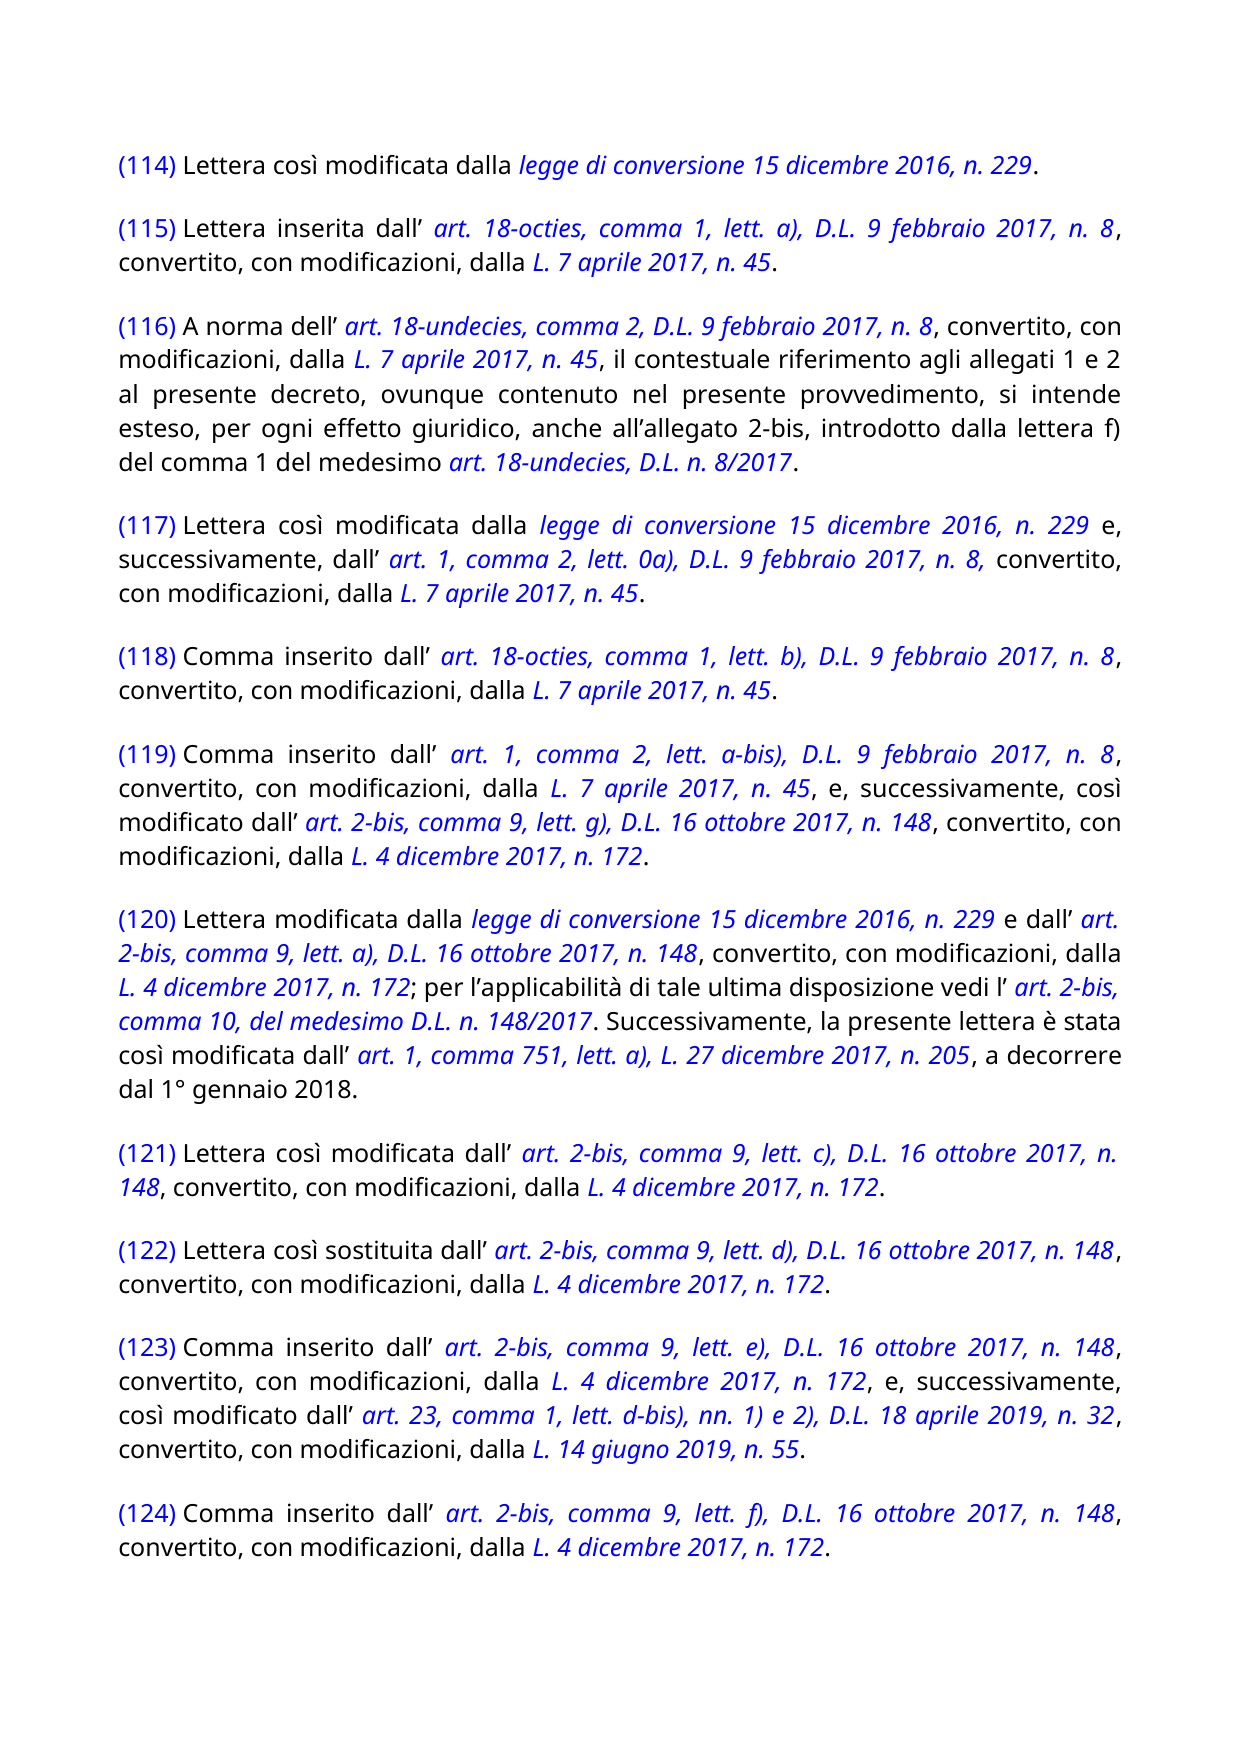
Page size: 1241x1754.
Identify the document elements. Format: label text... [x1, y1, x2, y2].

text (123) Comma inserito dall’ art. 2-bis, comma 9, lett. e), D.L. 16 ottobre 2017, n. 148, convertito, con modificazioni, dalla L. 4 dicembre 2017, n. 172, e, successivamente, così modificato dall’ art. 23, comma 1, lett. d-bis), nn. 1) e 2), D.L. 18 aprile 2019, n. 32, convertito, con modificazioni, dalla L. 14 giugno 2019, n. 55. [118, 1330, 1122, 1466]
text (120) Lettera modificata dalla legge di conversione 15 dicembre 2016, n. 229 e dall’ art. 2-bis, comma 9, lett. a), D.L. 16 ottobre 2017, n. 148, convertito, con modificazioni, dalla L. 4 dicembre 2017, n. 172; per l’applicabilità di tale ultima disposizione vedi l’ art. 2-bis, comma 10, del medesimo D.L. n. 148/2017. Successivamente, la presente lettera è stata così modificata dall’ art. 1, comma 751, lett. a), L. 27 dicembre 2017, n. 205, a decorrere dal 1° gennaio 2018. [118, 902, 1122, 1106]
text (122) Lettera così sostituita dall’ art. 2-bis, comma 9, lett. d), D.L. 16 ottobre 2017, n. 148, convertito, con modificazioni, dalla L. 4 dicembre 2017, n. 172. [118, 1232, 1122, 1301]
text (117) Lettera così modificata dalla legge di conversione 15 dicembre 2016, n. 229 e, successivamente, dall’ art. 1, comma 2, lett. 0a), D.L. 9 febbraio 2017, n. 8, convertito, con modificazioni, dalla L. 7 aprile 2017, n. 45. [118, 508, 1122, 610]
text (116) A norma dell’ art. 18-undecies, comma 2, D.L. 9 febbraio 2017, n. 8, convertito, con modificazioni, dalla L. 7 aprile 2017, n. 45, il contestuale riferimento agli allegati 1 e 2 al presente decreto, ovunque contenuto nel presente provvedimento, si intende esteso, per ogni effetto giuridico, anche all’allegato 2-bis, introdotto dalla lettera f) del comma 1 del medesimo art. 18-undecies, D.L. n. 8/2017. [118, 308, 1122, 478]
text (115) Lettera inserita dall’ art. 18-octies, comma 1, lett. a), D.L. 9 febbraio 2017, n. 8, convertito, con modificazioni, dalla L. 7 aprile 2017, n. 45. [118, 211, 1122, 279]
text (114) Lettera così modificata dalla legge di conversione 15 dicembre 2016, n. 229. [118, 148, 1122, 182]
text (119) Comma inserito dall’ art. 1, comma 2, lett. a-bis), D.L. 9 febbraio 2017, n. 8, convertito, con modificazioni, dalla L. 7 aprile 2017, n. 45, e, successivamente, così modificato dall’ art. 2-bis, comma 9, lett. g), D.L. 16 ottobre 2017, n. 148, convertito, con modificazioni, dalla L. 4 dicembre 2017, n. 172. [118, 736, 1122, 872]
text (121) Lettera così modificata dall’ art. 2-bis, comma 9, lett. c), D.L. 16 ottobre 2017, n. 148, convertito, con modificazioni, dalla L. 4 dicembre 2017, n. 172. [118, 1135, 1122, 1203]
text (124) Comma inserito dall’ art. 2-bis, comma 9, lett. f), D.L. 16 ottobre 2017, n. 148, convertito, con modificazioni, dalla L. 4 dicembre 2017, n. 172. [118, 1495, 1122, 1563]
text (118) Comma inserito dall’ art. 18-octies, comma 1, lett. b), D.L. 9 febbraio 2017, n. 8, convertito, con modificazioni, dalla L. 7 aprile 2017, n. 45. [118, 639, 1122, 707]
